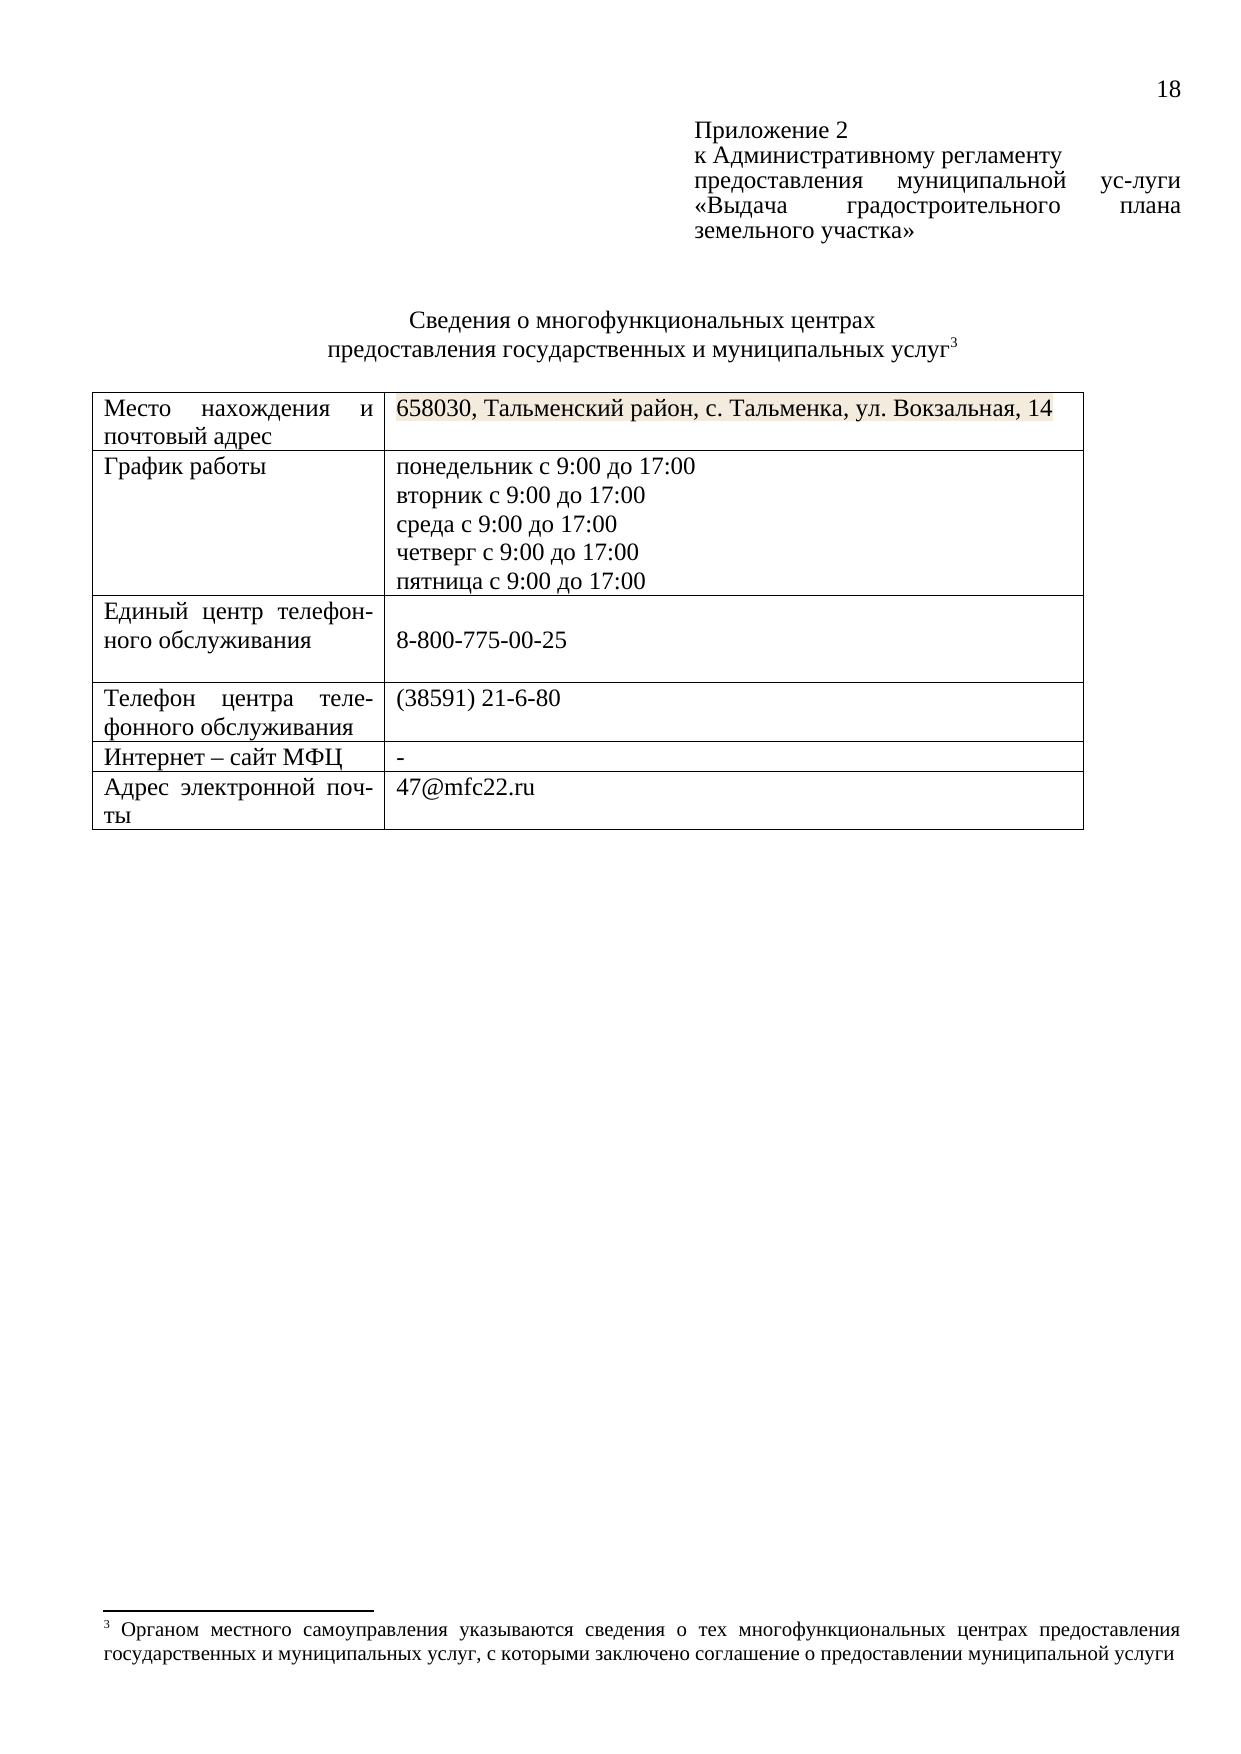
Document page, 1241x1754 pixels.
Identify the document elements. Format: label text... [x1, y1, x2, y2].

table_cell График работы [93, 451, 384, 595]
table_cell Телефон центра теле-фонного обслуживания [93, 683, 384, 741]
table_header Место нахождения и почтовый адрес [93, 393, 384, 450]
text к Административному регламенту [694, 143, 1181, 168]
text Сведения о многофункциональных центрах [103, 305, 1181, 334]
table_header 658030, Тальменский район, с. Тальменка, ул. Вокзальная, 14 [385, 393, 1083, 450]
table_cell Интернет – сайт МФЦ [93, 742, 384, 771]
table_cell Адрес электронной поч-ты [93, 772, 384, 829]
text Приложение 2 [103, 118, 1181, 143]
text предоставления муниципальной ус-луги «Выдача градостроительного плана земельного участка» [694, 168, 1181, 243]
table_cell 47@mfc22.ru [385, 772, 1083, 829]
table_cell Единый центр телефон-ного обслуживания [93, 596, 384, 682]
table_cell 8-800-775-00-25 [385, 596, 1083, 682]
table_cell - [385, 742, 1083, 771]
text предоставления государственных и муниципальных услуг [103, 334, 1181, 363]
table_cell (38591) 21-6-80 [385, 683, 1083, 741]
table_cell понедельник с 9:00 до 17:00 вторник с 9:00 до 17:00 среда с 9:00 до 17:00 четверг с 9:00 до 17:00 пятница с 9:00 до 17:00 [385, 451, 1083, 595]
